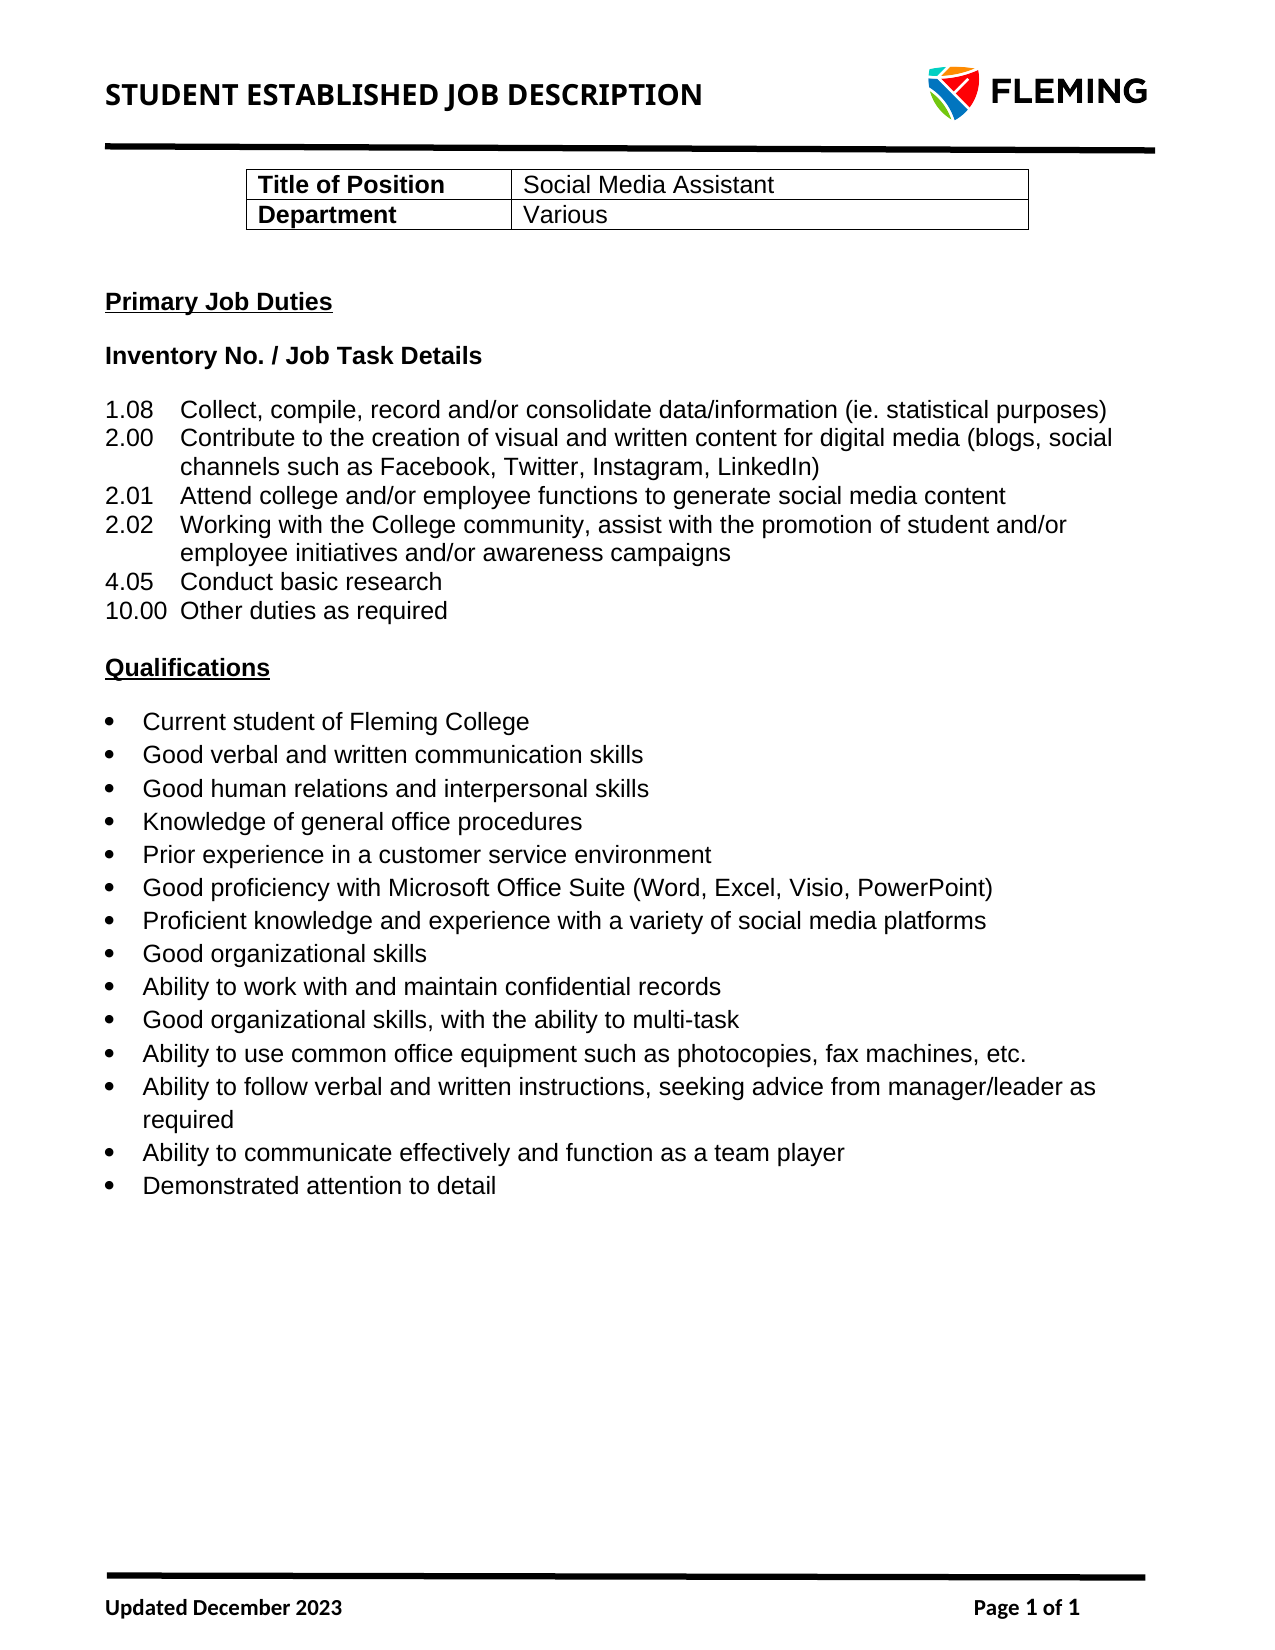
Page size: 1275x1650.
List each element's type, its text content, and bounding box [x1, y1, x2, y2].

list Ability to follow verbal and written instructions, seeking advice from manager/leader as required [105, 1072, 1170, 1133]
text 4.05 Conduct basic research [105, 567, 1170, 596]
list Ability to work with and maintain confidential records [105, 972, 1170, 1001]
list Good organizational skills [105, 939, 1170, 968]
text Qualifications [105, 653, 1170, 682]
list Good human relations and interpersonal skills [105, 773, 1170, 802]
text Primary Job Duties [105, 287, 1170, 316]
table_header Social Media Assistant [512, 170, 1028, 199]
table_cell Department [247, 200, 511, 229]
picture [904, 42, 1171, 145]
text 10.00 Other duties as required [105, 596, 1170, 625]
list Demonstrated attention to detail [105, 1171, 1170, 1200]
text 2.01 Attend college and/or employee functions to generate social media content [105, 481, 1170, 510]
list Good verbal and written communication skills [105, 740, 1170, 769]
text 2.00 Contribute to the creation of visual and written content for digital media (blogs, social channels such as Facebook, Twitter, Instagram, LinkedIn) [105, 423, 1170, 481]
list Ability to use common office equipment such as photocopies, fax machines, etc. [105, 1038, 1170, 1067]
text 1.08 Collect, compile, record and/or consolidate data/information (ie. statistical purposes) [105, 395, 1170, 423]
list Ability to communicate effectively and function as a team player [105, 1138, 1170, 1167]
list Knowledge of general office procedures [105, 807, 1170, 836]
list Current student of Fleming College [105, 707, 1170, 736]
list Good organizational skills, with the ability to multi-task [105, 1005, 1170, 1034]
list Good proficiency with Microsoft Office Suite (Word, Excel, Visio, PowerPoint) [105, 873, 1170, 902]
table_cell Various [512, 200, 1028, 229]
list Proficient knowledge and experience with a variety of social media platforms [105, 906, 1170, 935]
text 2.02 Working with the College community, assist with the promotion of student and/or employee initiatives and/or awareness campaigns [105, 510, 1170, 567]
text Inventory No. / Job Task Details [105, 341, 1170, 369]
list Prior experience in a customer service environment [105, 840, 1170, 869]
table_header Title of Position [247, 170, 511, 199]
